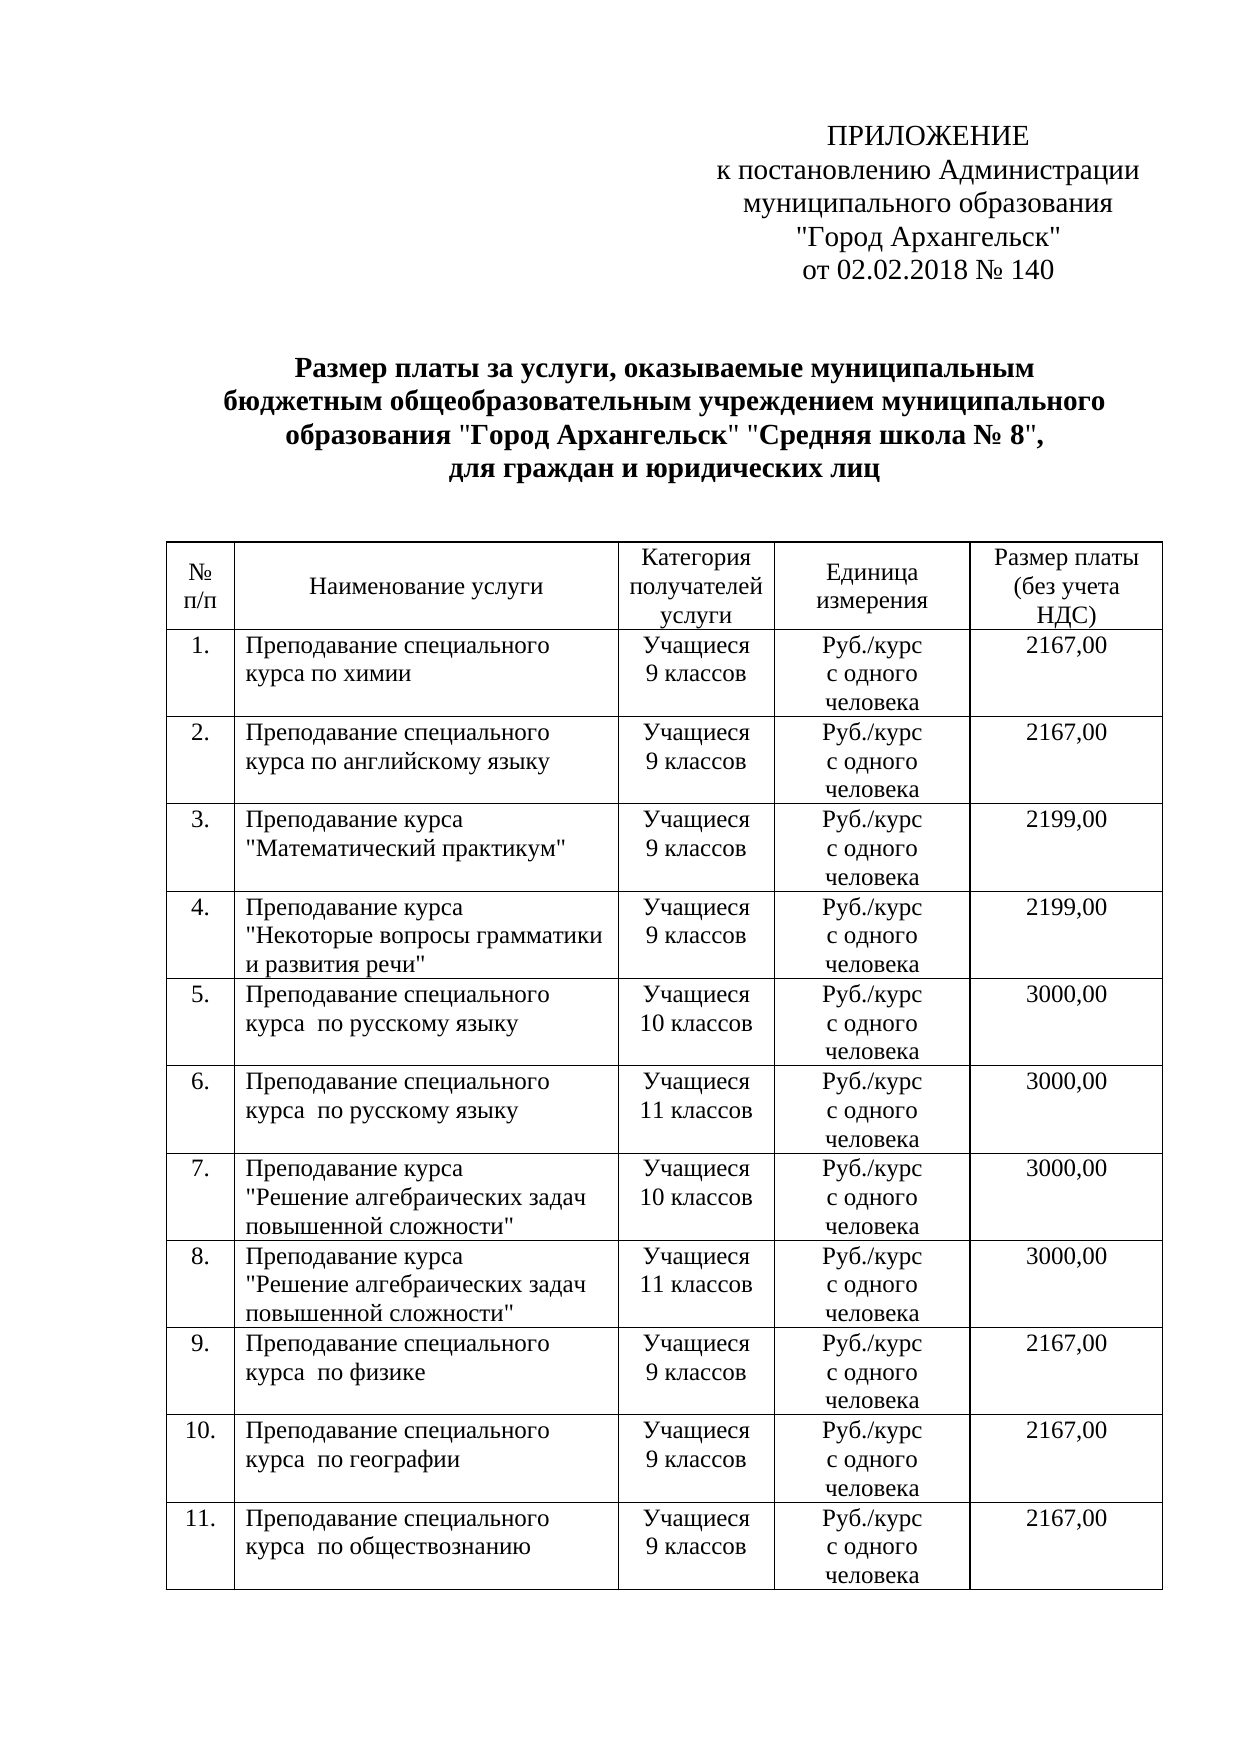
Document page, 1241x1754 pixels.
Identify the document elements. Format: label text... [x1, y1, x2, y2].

table_cell Преподавание курса "Математический практикум" [235, 804, 618, 891]
table_cell Руб./курс с одного человека [775, 1066, 969, 1152]
table_header Наименование услуги [235, 543, 618, 629]
table_cell 3000,00 [971, 1241, 1162, 1327]
table_cell 1. [167, 630, 234, 716]
table_cell Руб./курс с одного человека [775, 804, 969, 891]
table_cell 2167,00 [971, 1503, 1162, 1589]
table_cell 2167,00 [971, 1415, 1162, 1502]
table_cell Учащиеся 9 классов [619, 1415, 774, 1502]
table_cell Руб./курс с одного человека [775, 892, 969, 978]
table_cell 2. [167, 717, 234, 803]
table_cell 9. [167, 1328, 234, 1414]
table_header ПРИЛОЖЕНИЕ к постановлению Администрации муниципального образования "Город Архангельск" от 02.02.2018 № 140 [693, 118, 1163, 321]
table_cell 2167,00 [971, 1328, 1162, 1414]
table_header Единица измерения [775, 543, 969, 629]
table_header Категория получателей услуги [619, 543, 774, 629]
table_cell Руб./курс с одного человека [775, 1154, 969, 1240]
table_header № п/п [167, 543, 234, 629]
table_cell 7. [167, 1154, 234, 1240]
table_cell 10. [167, 1415, 234, 1502]
table_cell Учащиеся 9 классов [619, 804, 774, 891]
table_cell Преподавание курса "Решение алгебраических задач повышенной сложности" [235, 1154, 618, 1240]
table_cell 11. [167, 1503, 234, 1589]
text бюджетным общеобразовательным учреждением муниципального образования "Город Архангельск" "Средняя школа № 8", [177, 383, 1152, 450]
table_cell 8. [167, 1241, 234, 1327]
table_cell Преподавание специального курса по географии [235, 1415, 618, 1502]
table_cell Учащиеся 9 классов [619, 630, 774, 716]
table_cell Руб./курс с одного человека [775, 979, 969, 1065]
table_cell Преподавание специального курса по русскому языку [235, 1066, 618, 1152]
table_cell 5. [167, 979, 234, 1065]
table_cell 3000,00 [971, 1066, 1162, 1152]
table_cell Учащиеся 9 классов [619, 1503, 774, 1589]
table_cell Руб./курс с одного человека [775, 1415, 969, 1502]
table_cell Преподавание специального курса по английскому языку [235, 717, 618, 803]
table_cell Учащиеся 11 классов [619, 1241, 774, 1327]
table_cell Преподавание специального курса по русскому языку [235, 979, 618, 1065]
table_cell 2167,00 [971, 630, 1162, 716]
table_cell Учащиеся 9 классов [619, 892, 774, 978]
table_cell 6. [167, 1066, 234, 1152]
text Размер платы за услуги, оказываемые муниципальным [177, 350, 1152, 383]
table_cell Руб./курс с одного человека [775, 1241, 969, 1327]
table_cell 2199,00 [971, 804, 1162, 891]
table_cell Руб./курс с одного человека [775, 1328, 969, 1414]
table_cell Преподавание курса "Некоторые вопросы грамматики и развития речи" [235, 892, 618, 978]
table_cell Учащиеся 11 классов [619, 1066, 774, 1152]
table_header Размер платы (без учета НДС) [971, 543, 1162, 629]
table_cell Учащиеся 9 классов [619, 1328, 774, 1414]
table_cell Учащиеся 10 классов [619, 979, 774, 1065]
table_cell Руб./курс с одного человека [775, 630, 969, 716]
table_cell Преподавание специального курса по химии [235, 630, 618, 716]
table_cell 2167,00 [971, 717, 1162, 803]
table_cell Учащиеся 10 классов [619, 1154, 774, 1240]
table_cell Руб./курс с одного человека [775, 717, 969, 803]
table_cell 2199,00 [971, 892, 1162, 978]
table_cell 3000,00 [971, 979, 1162, 1065]
table_cell Преподавание специального курса по обществознанию [235, 1503, 618, 1589]
table_cell 3. [167, 804, 234, 891]
table_cell Преподавание курса "Решение алгебраических задач повышенной сложности" [235, 1241, 618, 1327]
table_cell 4. [167, 892, 234, 978]
table_cell Учащиеся 9 классов [619, 717, 774, 803]
table_cell 3000,00 [971, 1154, 1162, 1240]
table_cell Преподавание специального курса по физике [235, 1328, 618, 1414]
table_cell Руб./курс с одного человека [775, 1503, 969, 1589]
text для граждан и юридических лиц [177, 450, 1152, 484]
